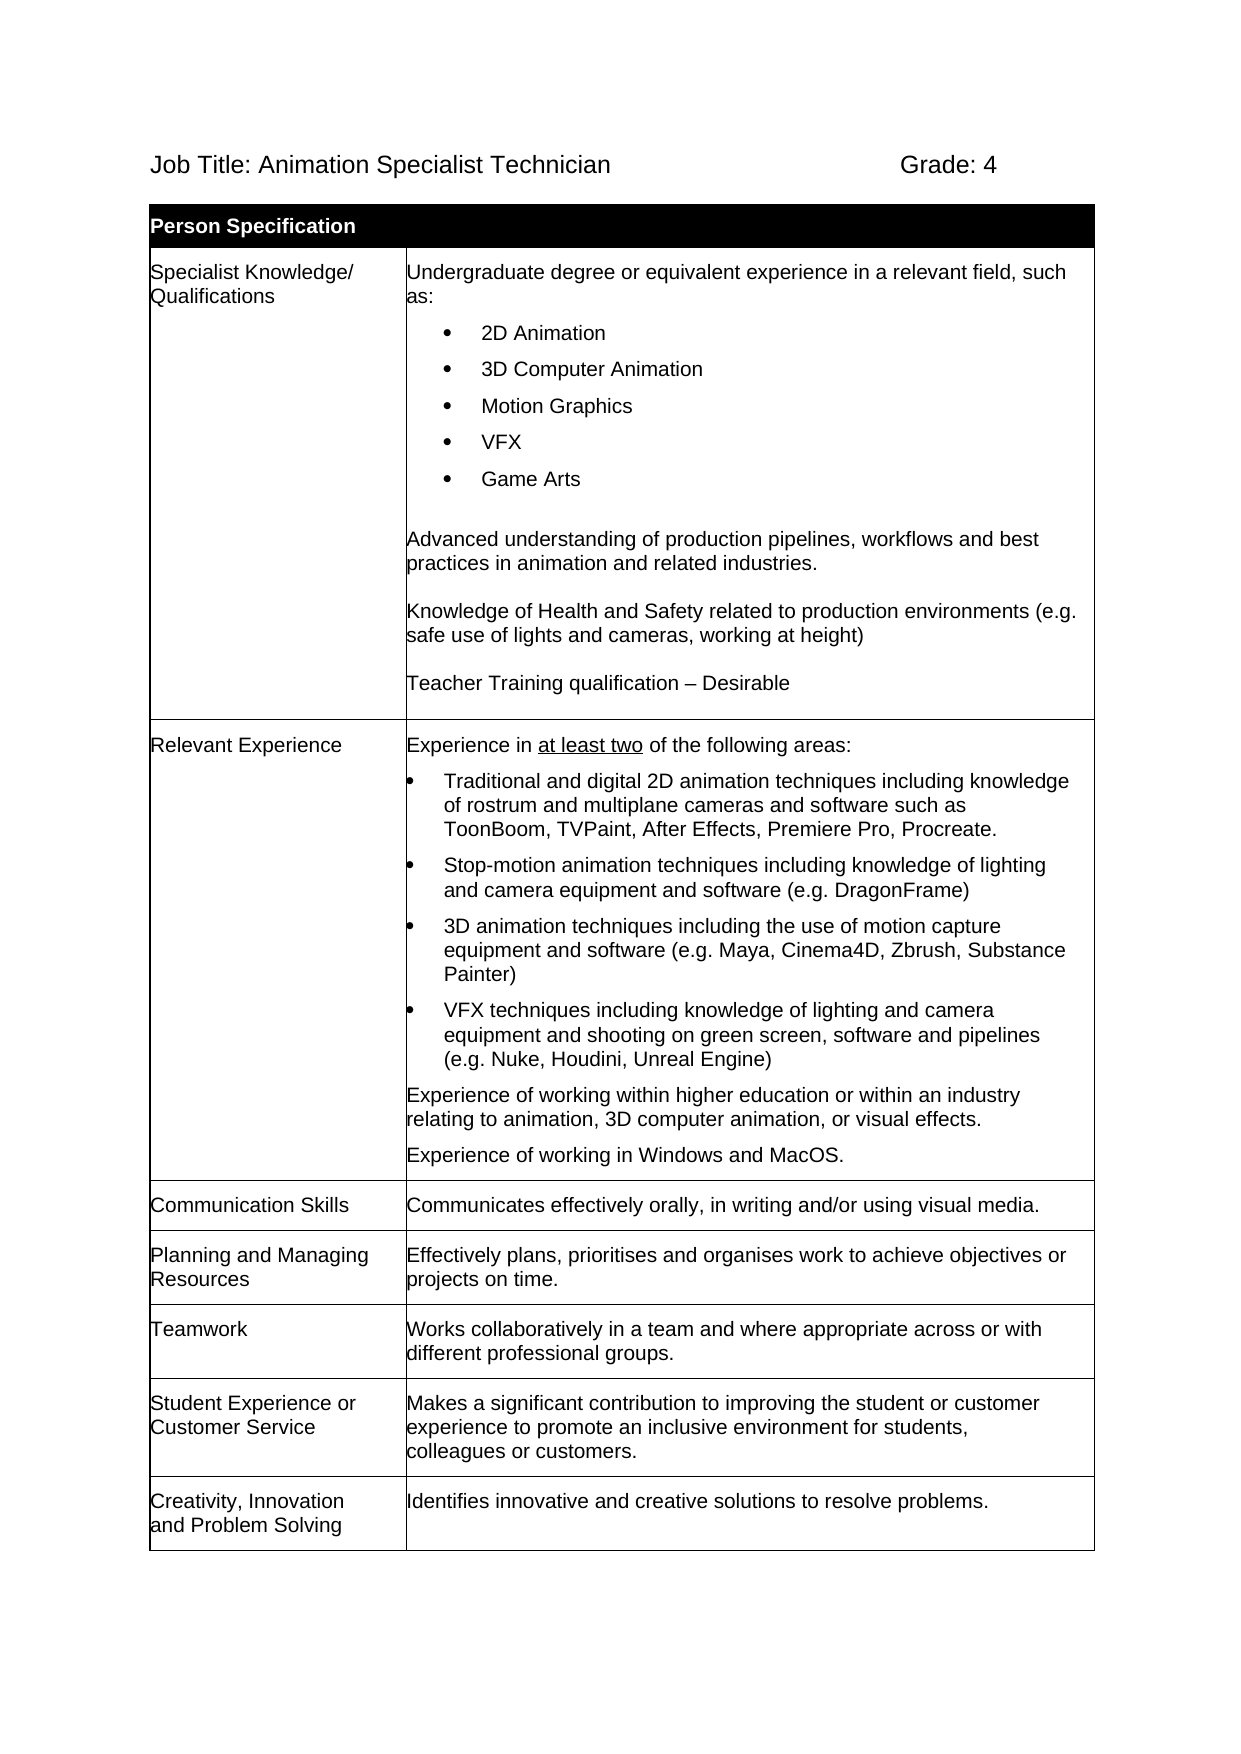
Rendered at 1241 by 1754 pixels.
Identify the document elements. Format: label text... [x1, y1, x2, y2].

table_cell Identifies innovative and creative solutions to resolve problems. [407, 1477, 1094, 1549]
table_cell Effectively plans, prioritises and organises work to achieve objectives or projects on time. [407, 1231, 1094, 1304]
table_cell Undergraduate degree or equivalent experience in a relevant field, such as: 2D Animation 3D Computer Animation Motion Graphics VFX Game Arts Advanced understanding of production pipelines, workflows and best practices in animation and related industries. Knowledge of Health and Safety related to production environments (e.g. safe use of lights and cameras, working at height) Teacher Training qualification – Desirable [407, 248, 1094, 719]
table_cell Experience in at least two of the following areas: Traditional and digital 2D animation techniques including knowledge of rostrum and multiplane cameras and software such as ToonBoom, TVPaint, After Effects, Premiere Pro, Procreate. Stop-motion animation techniques including knowledge of lighting and camera equipment and software (e.g. DragonFrame) 3D animation techniques including the use of motion capture equipment and software (e.g. Maya, Cinema4D, Zbrush, Substance Painter) VFX techniques including knowledge of lighting and camera equipment and shooting on green screen, software and pipelines (e.g. Nuke, Houdini, Unreal Engine) Experience of working within higher education or within an industry relating to animation, 3D computer animation, or visual effects. Experience of working in Windows and MacOS. [407, 720, 1094, 1180]
text Job Title: Animation Specialist Technician Grade: 4 [150, 150, 1066, 179]
table_cell Communicates effectively orally, in writing and/or using visual media. [407, 1181, 1094, 1230]
table_cell Student Experience or Customer Service [151, 1379, 406, 1476]
table_cell Communication Skills [151, 1181, 406, 1230]
table_cell Relevant Experience [151, 720, 406, 1180]
table_cell Works collaboratively in a team and where appropriate across or with different professional groups. [407, 1305, 1094, 1378]
table_cell Planning and Managing Resources [151, 1231, 406, 1304]
table_header Person Specification [151, 205, 1094, 246]
table_cell Specialist Knowledge/ Qualifications [151, 248, 406, 719]
table_cell Teamwork [151, 1305, 406, 1378]
table_cell Makes a significant contribution to improving the student or customer experience to promote an inclusive environment for students, colleagues or customers. [407, 1379, 1094, 1476]
table_cell Creativity, Innovation and Problem Solving [151, 1477, 406, 1549]
